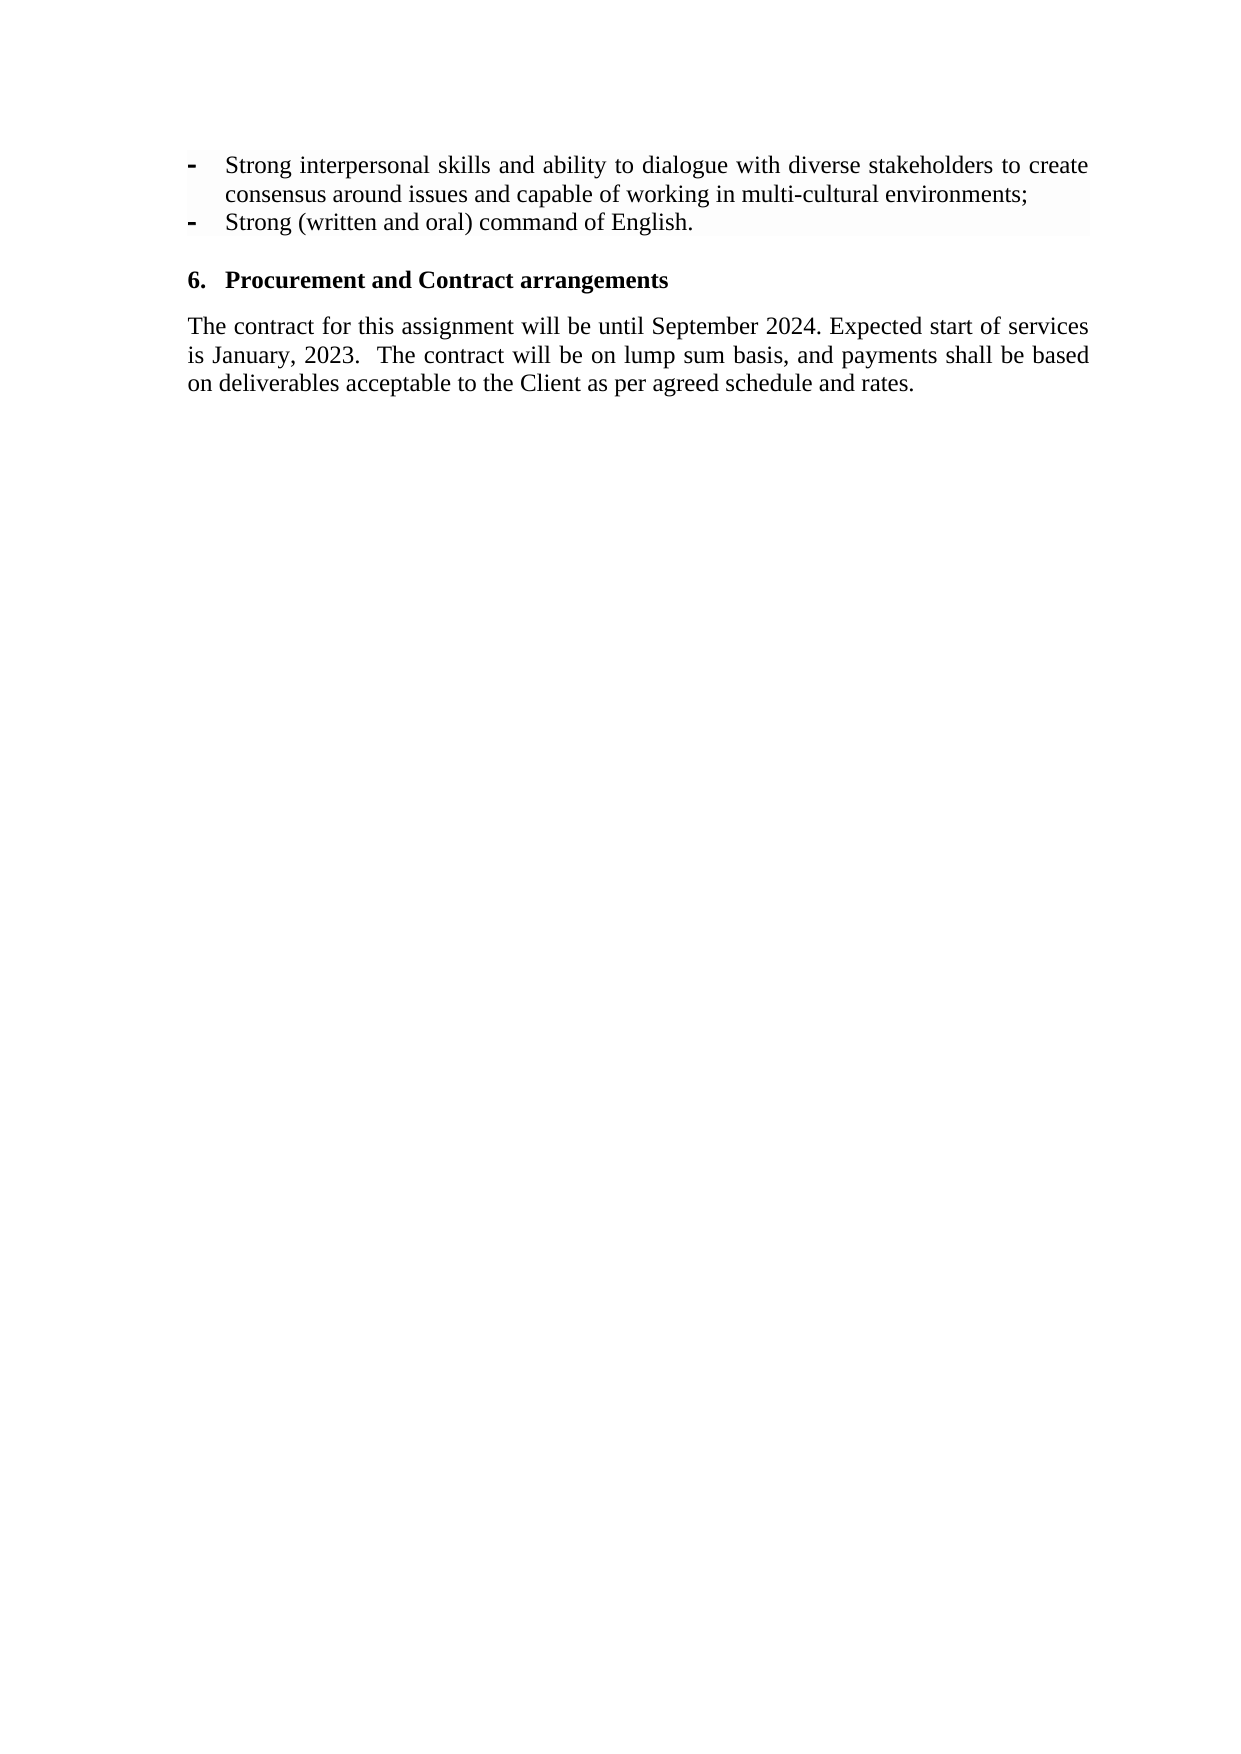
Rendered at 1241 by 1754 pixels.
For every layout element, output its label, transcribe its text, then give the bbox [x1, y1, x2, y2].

list Strong interpersonal skills and ability to dialogue with diverse stakeholders to create consensus around issues and capable of working in multi-cultural environments; [187, 150, 1090, 207]
list Procurement and Contract arrangements [187, 265, 1090, 294]
text The contract for this assignment will be until September 2024. Expected start of services is January, 2023. The contract will be on lump sum basis, and payments shall be based on deliverables acceptable to the Client as per agreed schedule and rates. [187, 311, 1090, 397]
list Strong (written and oral) command of English. [187, 207, 1090, 236]
